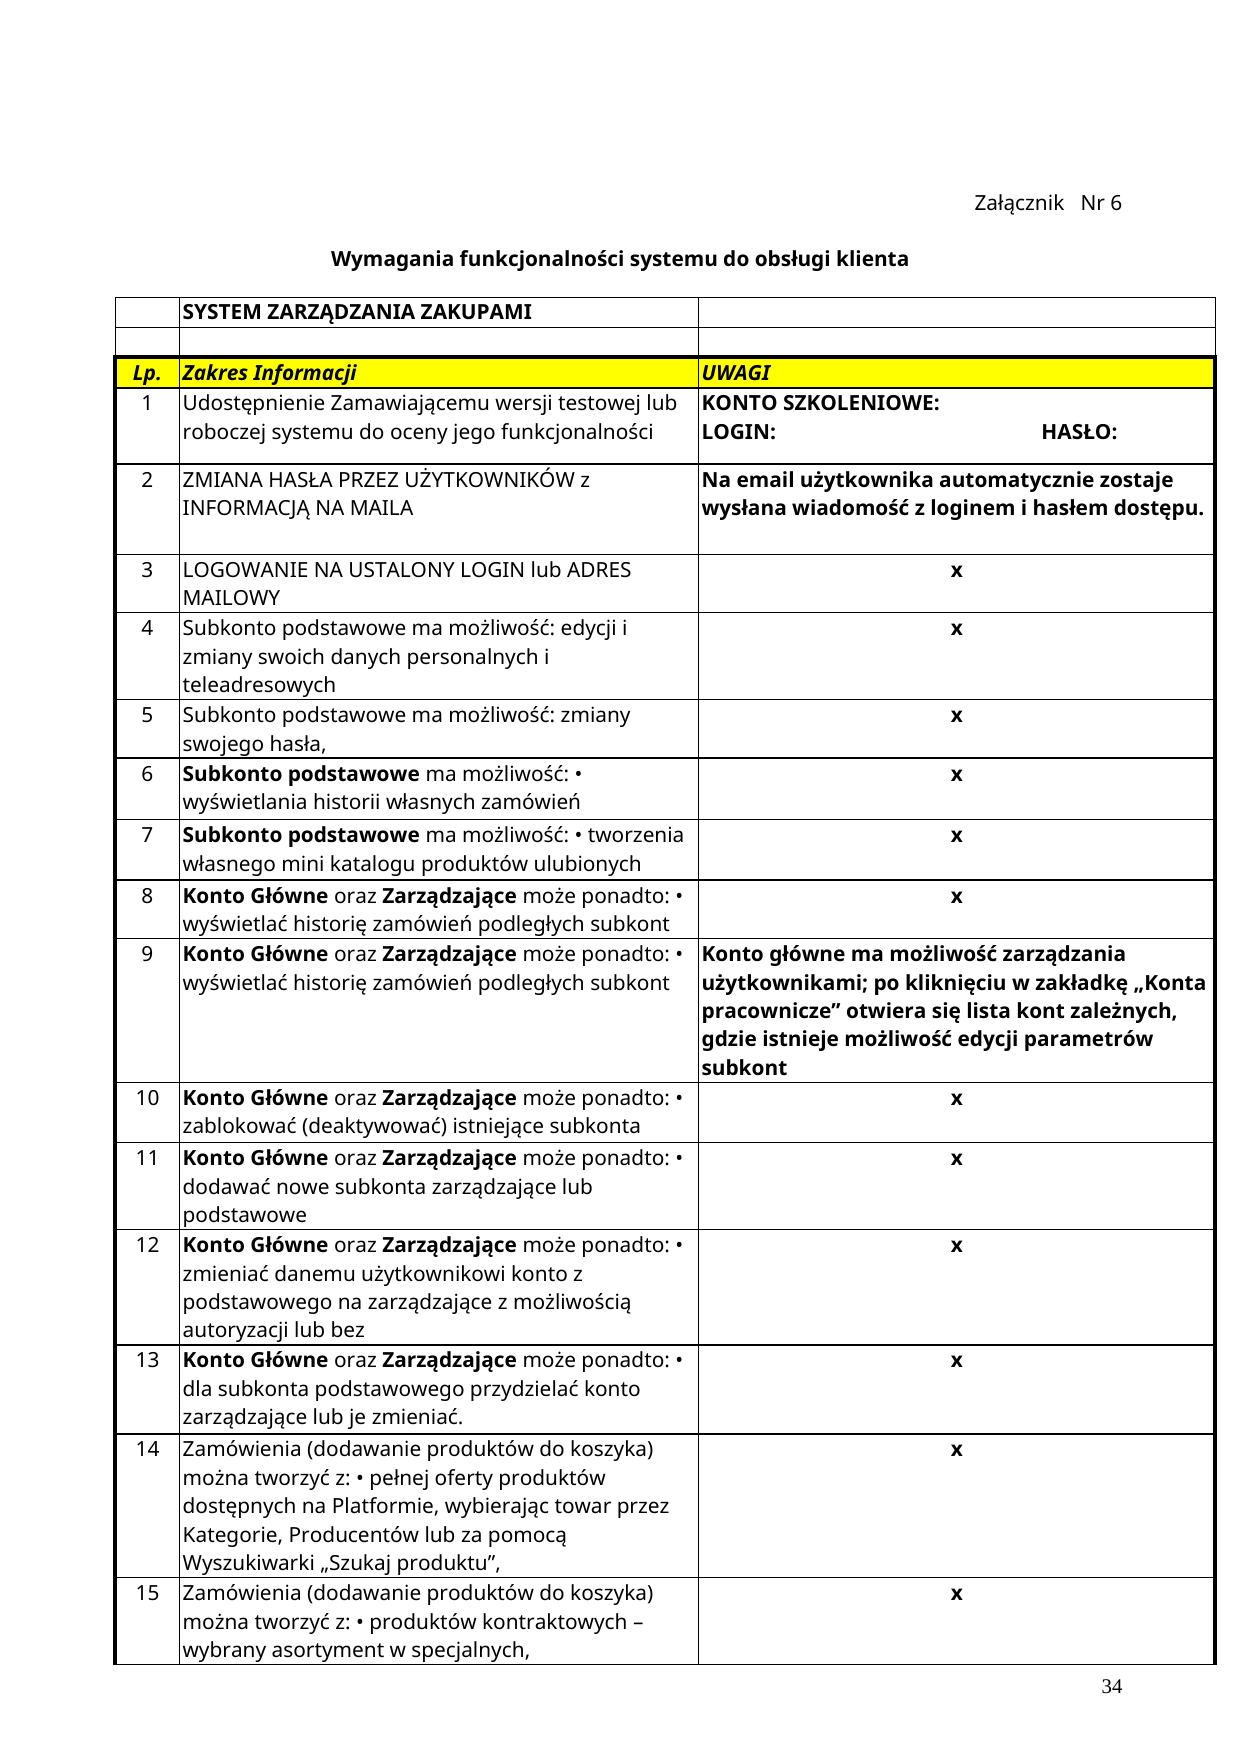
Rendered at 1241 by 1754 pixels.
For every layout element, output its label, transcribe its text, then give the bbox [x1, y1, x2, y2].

table_cell 6 [117, 759, 179, 819]
table_cell x [699, 1578, 1213, 1664]
table_cell x [699, 1346, 1213, 1433]
table_cell LOGOWANIE NA USTALONY LOGIN lub ADRES MAILOWY [180, 555, 698, 612]
table_cell x [699, 555, 1213, 612]
table_cell x [699, 881, 1213, 938]
table_cell Konto Główne oraz Zarządzające może ponadto: • wyświetlać historię zamówień podległych subkont [180, 881, 698, 938]
table_cell Subkonto podstawowe ma możliwość: edycji i zmiany swoich danych personalnych i teleadresowych [180, 613, 698, 699]
table_cell 3 [117, 555, 179, 612]
table_cell 1 [117, 389, 179, 463]
table_cell x [699, 1230, 1213, 1344]
table_cell 10 [117, 1083, 179, 1142]
table_cell Lp. [117, 359, 179, 387]
table_cell 9 [117, 939, 179, 1081]
table_cell [699, 328, 1215, 355]
table_cell Na email użytkownika automatycznie zostaje wysłana wiadomość z loginem i hasłem dostępu. [699, 465, 1213, 553]
table_cell Konto główne ma możliwość zarządzania użytkownikami; po kliknięciu w zakładkę „Konta pracownicze” otwiera się lista kont zależnych, gdzie istnieje możliwość edycji parametrów subkont [699, 939, 1213, 1081]
table_cell UWAGI [699, 359, 1213, 387]
table_cell Zamówienia (dodawanie produktów do koszyka) można tworzyć z: • pełnej oferty produktów dostępnych na Platformie, wybierając towar przez Kategorie, Producentów lub za pomocą Wyszukiwarki „Szukaj produktu”, [180, 1435, 698, 1577]
table_cell Konto Główne oraz Zarządzające może ponadto: • wyświetlać historię zamówień podległych subkont [180, 939, 698, 1081]
table_cell 11 [117, 1143, 179, 1229]
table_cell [180, 1578, 698, 1664]
table_cell x [699, 759, 1213, 819]
table_cell KONTO SZKOLENIOWE: LOGIN: HASŁO: [699, 389, 1213, 463]
table_cell 7 [117, 820, 179, 879]
table_header SYSTEM ZARZĄDZANIA ZAKUPAMI [180, 298, 698, 326]
table_header [116, 298, 179, 326]
table_header [699, 298, 1215, 326]
table_cell 14 [117, 1435, 179, 1577]
text Załącznik Nr 6 [118, 188, 1122, 216]
table_cell x [699, 1435, 1213, 1577]
table_cell 15 [117, 1578, 179, 1664]
table_cell x [699, 1083, 1213, 1142]
table_cell 13 [117, 1346, 179, 1433]
table_cell [180, 328, 698, 355]
table_cell Konto Główne oraz Zarządzające może ponadto: • zmieniać danemu użytkownikowi konto z podstawowego na zarządzające z możliwością autoryzacji lub bez [180, 1230, 698, 1344]
table_cell Subkonto podstawowe ma możliwość: zmiany swojego hasła, [180, 700, 698, 757]
table_cell x [699, 1143, 1213, 1229]
table_cell 2 [117, 465, 179, 553]
table_cell Subkonto podstawowe ma możliwość: • wyświetlania historii własnych zamówień [180, 759, 698, 819]
table_cell x [699, 700, 1213, 757]
table_cell x [699, 820, 1213, 879]
table_cell Konto Główne oraz Zarządzające może ponadto: • dodawać nowe subkonta zarządzające lub podstawowe [180, 1143, 698, 1229]
table_cell Konto Główne oraz Zarządzające może ponadto: • dla subkonta podstawowego przydzielać konto zarządzające lub je zmieniać. [180, 1346, 698, 1433]
text Wymagania funkcjonalności systemu do obsługi klienta [118, 244, 1122, 273]
table_cell Udostępnienie Zamawiającemu wersji testowej lub roboczej systemu do oceny jego funkcjonalności [180, 389, 698, 463]
table_cell ZMIANA HASŁA PRZEZ UŻYTKOWNIKÓW z INFORMACJĄ NA MAILA [180, 465, 698, 553]
table_cell 5 [117, 700, 179, 757]
table_cell Zakres Informacji [180, 359, 698, 387]
table_cell Konto Główne oraz Zarządzające może ponadto: • zablokować (deaktywować) istniejące subkonta [180, 1083, 698, 1142]
table_cell 8 [117, 881, 179, 938]
table_cell [116, 328, 179, 355]
table_cell 4 [117, 613, 179, 699]
table_cell 12 [117, 1230, 179, 1344]
table_cell x [699, 613, 1213, 699]
table_cell Subkonto podstawowe ma możliwość: • tworzenia własnego mini katalogu produktów ulubionych [180, 820, 698, 879]
